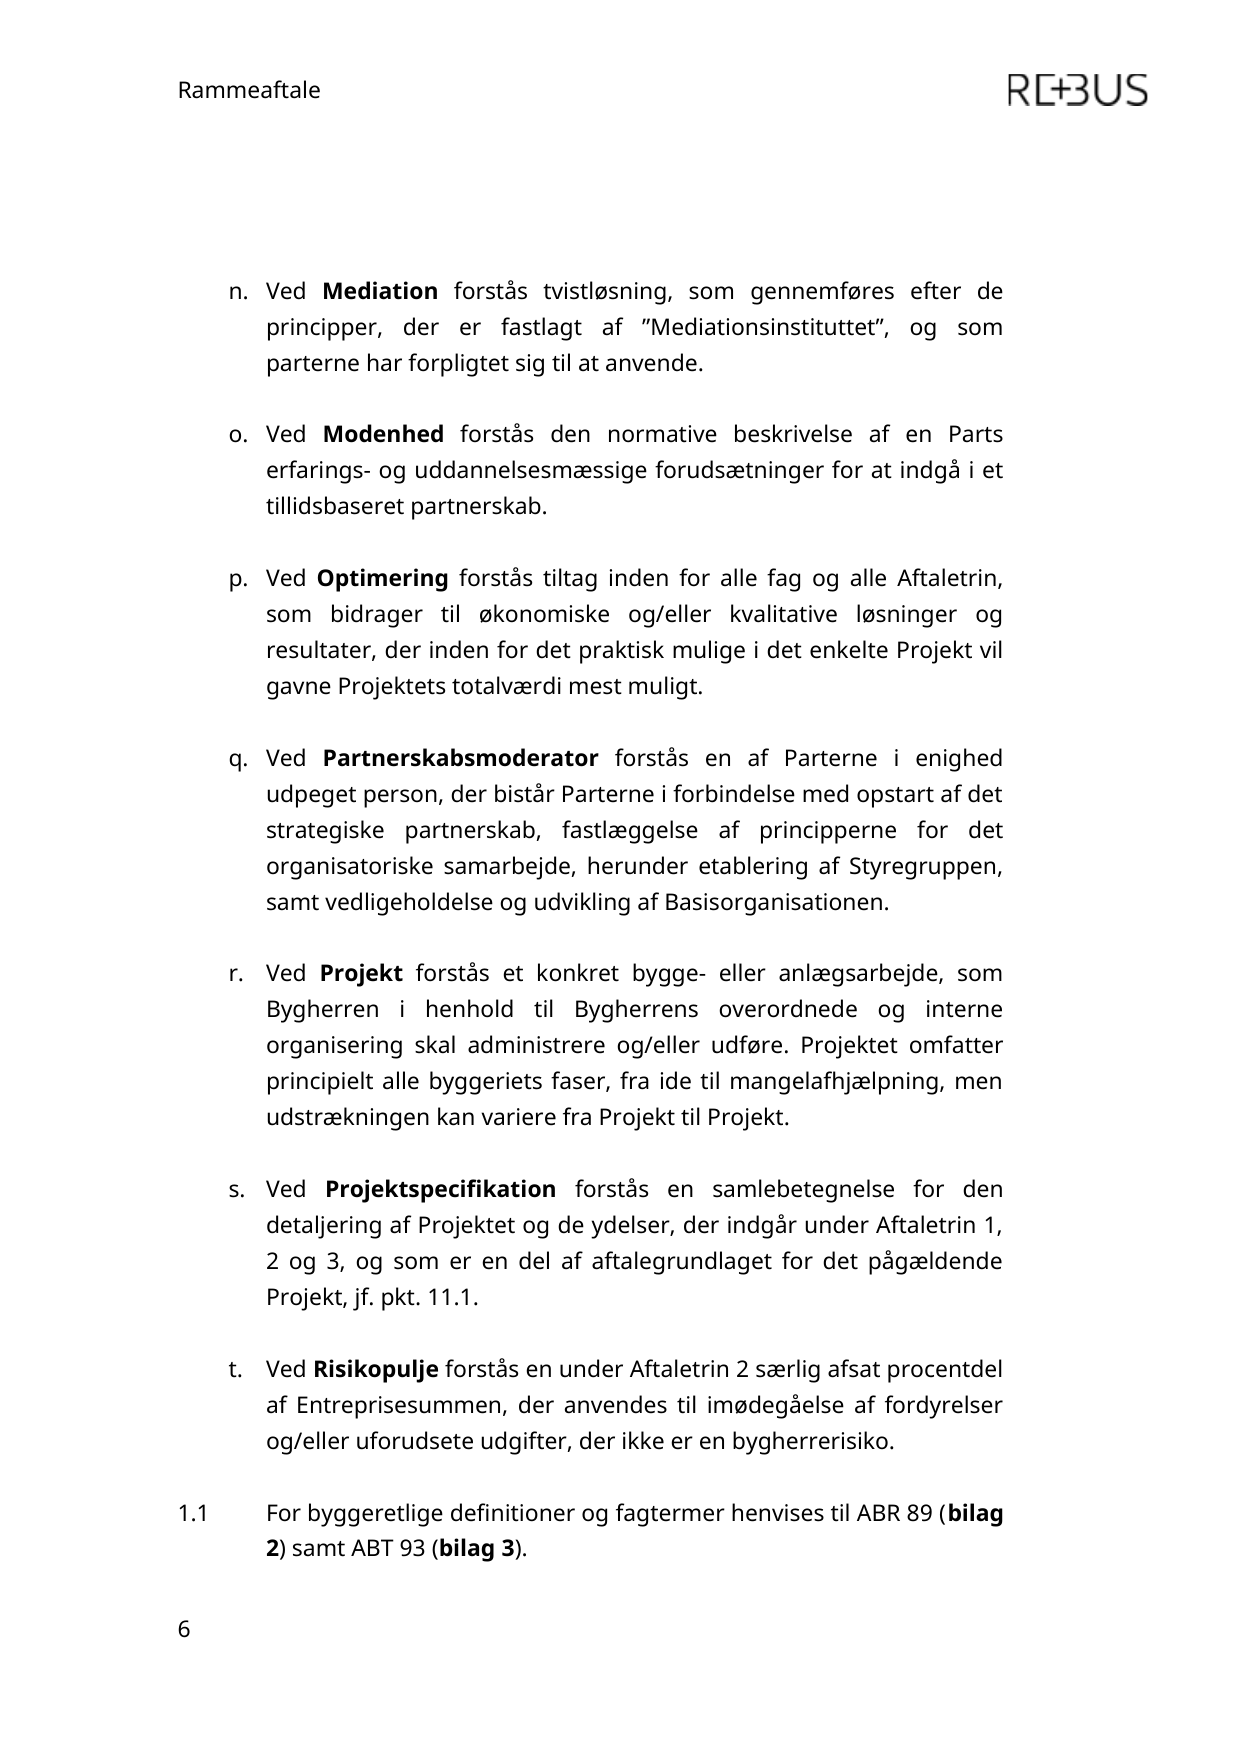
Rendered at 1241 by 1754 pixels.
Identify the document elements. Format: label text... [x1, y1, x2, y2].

subtitle For byggeretlige definitioner og fagtermer henvises til ABR 89 (bilag 2) samt ABT 93 (bilag 3). [177, 1496, 1004, 1564]
list Ved Modenhed forstås den normative beskrivelse af en Parts erfarings- og uddannelsesmæssige forudsætninger for at indgå i et tillidsbaseret partnerskab. [228, 418, 1004, 521]
list Ved Optimering forstås tiltag inden for alle fag og alle Aftaletrin, som bidrager til økonomiske og/eller kvalitative løsninger og resultater, der inden for det praktisk mulige i det enkelte Projekt vil gavne Projektets totalværdi mest muligt. [228, 562, 1004, 701]
list Ved Projekt forstås et konkret bygge- eller anlægsarbejde, som Bygherren i henhold til Bygherrens overordnede og interne organisering skal administrere og/eller udføre. Projektet omfatter principielt alle byggeriets faser, fra ide til mangelafhjælpning, men udstrækningen kan variere fra Projekt til Projekt. [228, 957, 1004, 1132]
list Ved Risikopulje forstås en under Aftaletrin 2 særlig afsat procentdel af Entreprisesummen, der anvendes til imødegåelse af fordyrelser og/eller uforudsete udgifter, der ikke er en bygherrerisiko. [228, 1353, 1004, 1456]
list Ved Projektspecifikation forstås en samlebetegnelse for den detaljering af Projektet og de ydelser, der indgår under Aftaletrin 1, 2 og 3, og som er en del af aftalegrundlaget for det pågældende Projekt, jf. pkt. 11.1. [228, 1173, 1004, 1312]
list Ved Partnerskabsmoderator forstås en af Parterne i enighed udpeget person, der bistår Parterne i forbindelse med opstart af det strategiske partnerskab, fastlæggelse af principperne for det organisatoriske samarbejde, herunder etablering af Styregruppen, samt vedligeholdelse og udvikling af Basisorganisationen. [228, 742, 1004, 917]
picture [1008, 74, 1148, 106]
list Ved Mediation forstås tvistløsning, som gennemføres efter de principper, der er fastlagt af ”Mediationsinstituttet”, og som parterne har forpligtet sig til at anvende. [228, 274, 1004, 378]
